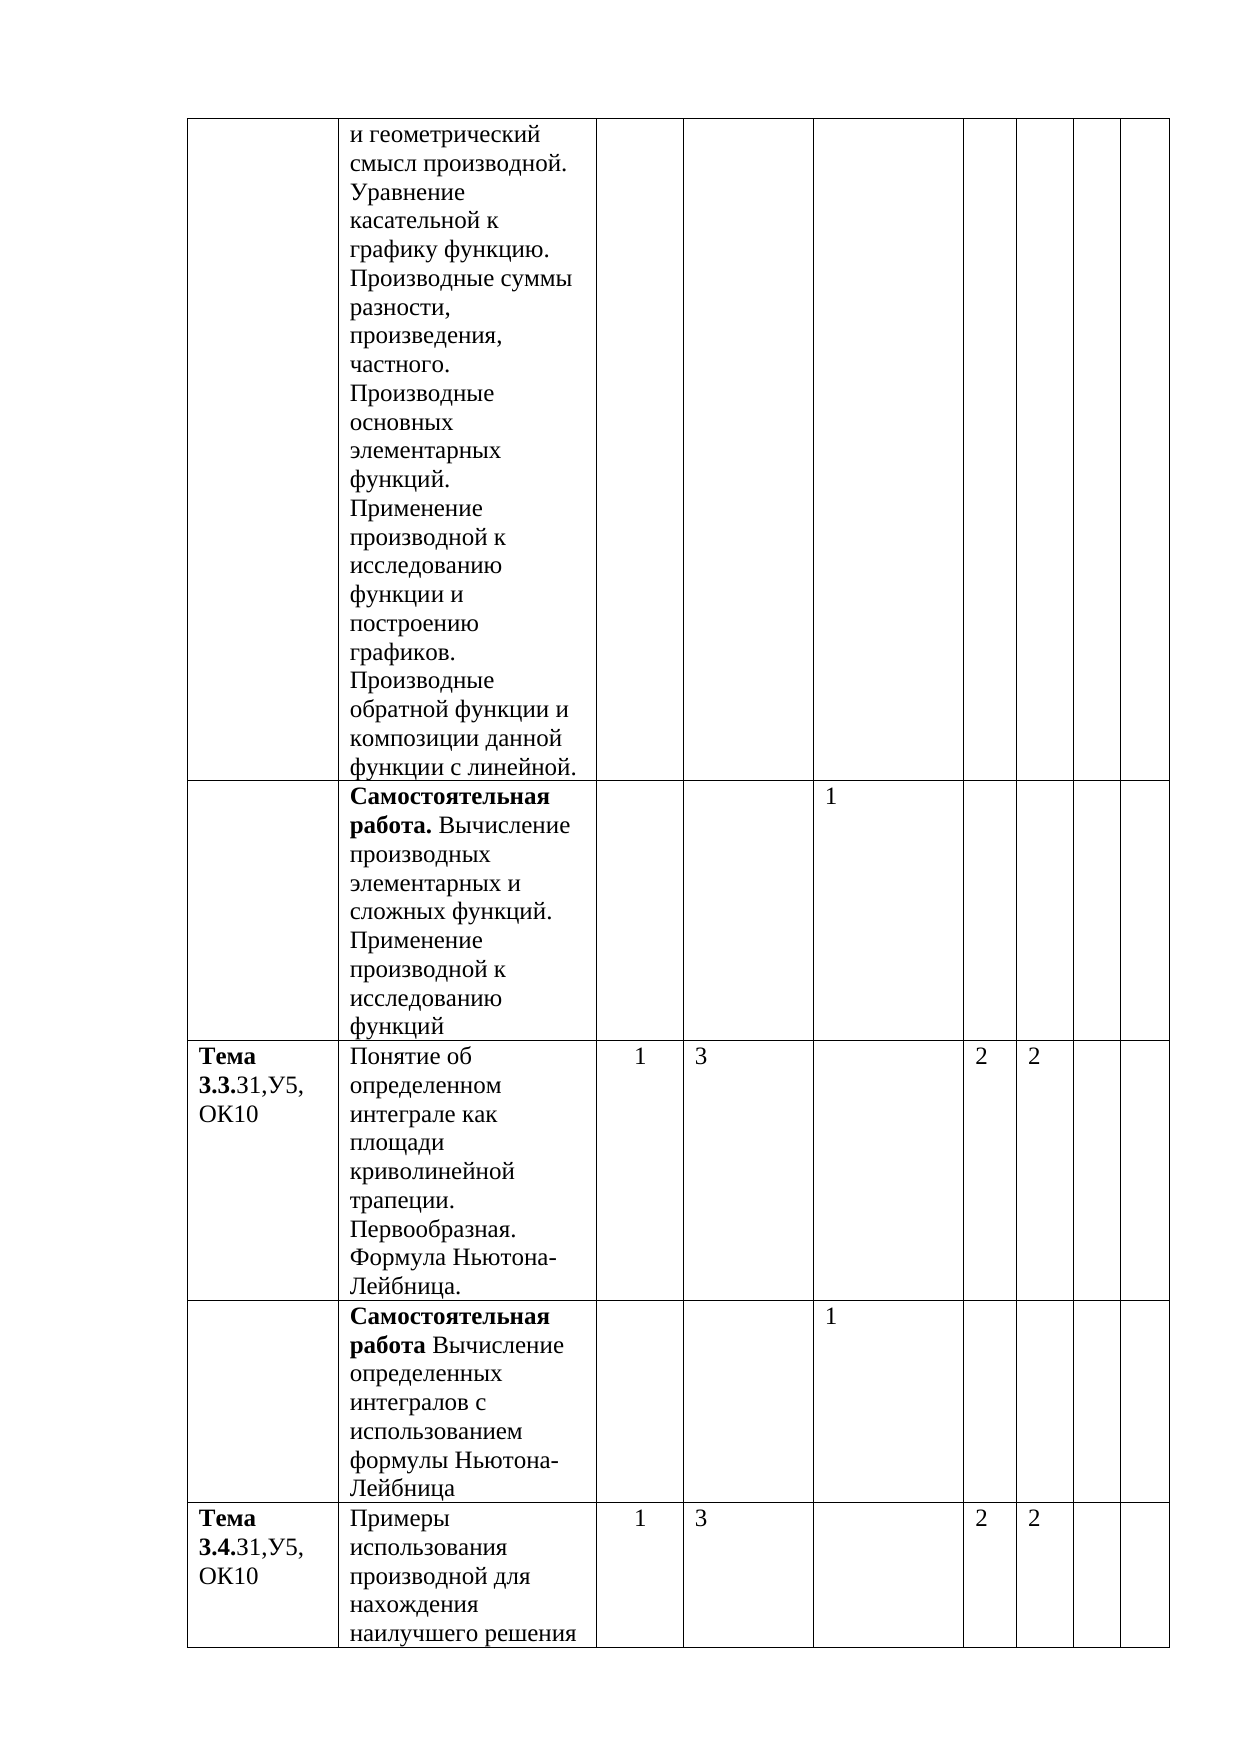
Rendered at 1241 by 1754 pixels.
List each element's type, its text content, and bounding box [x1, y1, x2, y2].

table_cell [684, 1301, 813, 1502]
table_cell 3 [684, 1041, 813, 1300]
table_cell [1121, 1041, 1169, 1300]
table_cell 1 [597, 119, 683, 780]
table_cell 1 [814, 1301, 963, 1502]
table_cell Тема 3.3.З1,У5, ОК10 [188, 1041, 338, 1300]
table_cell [188, 1503, 338, 1647]
table_cell [814, 119, 963, 780]
table_cell [1074, 119, 1120, 780]
table_cell 2 [1017, 1041, 1073, 1300]
table_cell [814, 1503, 963, 1647]
table_cell 3 [684, 1503, 813, 1647]
table_cell 2 [1017, 1503, 1073, 1647]
table_cell [597, 781, 683, 1040]
table_cell [188, 781, 338, 1040]
table_cell [1074, 1041, 1120, 1300]
table_cell [1017, 1301, 1073, 1502]
table_cell [1121, 1503, 1169, 1647]
table_cell [964, 781, 1016, 1040]
table_cell 2 [964, 1503, 1016, 1647]
table_cell 1 [814, 781, 963, 1040]
table_cell [1121, 781, 1169, 1040]
table_cell 3 [684, 119, 813, 780]
table_cell 2 [964, 1041, 1016, 1300]
table_cell Понятие об определенном интеграле как площади криволинейной трапеции. Первообразная. Формула Ньютона-Лейбница. [339, 1041, 596, 1300]
table_cell [1074, 1301, 1120, 1502]
table_cell 2 [964, 119, 1016, 780]
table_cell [339, 119, 596, 780]
table_cell [1121, 1301, 1169, 1502]
table_cell Самостоятельная работа Вычисление определенных интегралов с использованием формулы Ньютона-Лейбница [339, 1301, 596, 1502]
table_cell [339, 1503, 596, 1647]
table_cell [1121, 119, 1169, 780]
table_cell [188, 119, 338, 780]
table_cell [1074, 1503, 1120, 1647]
table_cell 1 [597, 1503, 683, 1647]
table_cell [1017, 781, 1073, 1040]
table_cell Самостоятельная работа. Вычисление производных элементарных и сложных функций. Применение производной к исследованию функций [339, 781, 596, 1040]
table_cell 1 [597, 1041, 683, 1300]
table_cell [814, 1041, 963, 1300]
table_cell [188, 1301, 338, 1502]
table_cell [597, 1301, 683, 1502]
table_cell 2 [1017, 119, 1073, 780]
table_cell [684, 781, 813, 1040]
table_cell [1074, 781, 1120, 1040]
table_cell [964, 1301, 1016, 1502]
